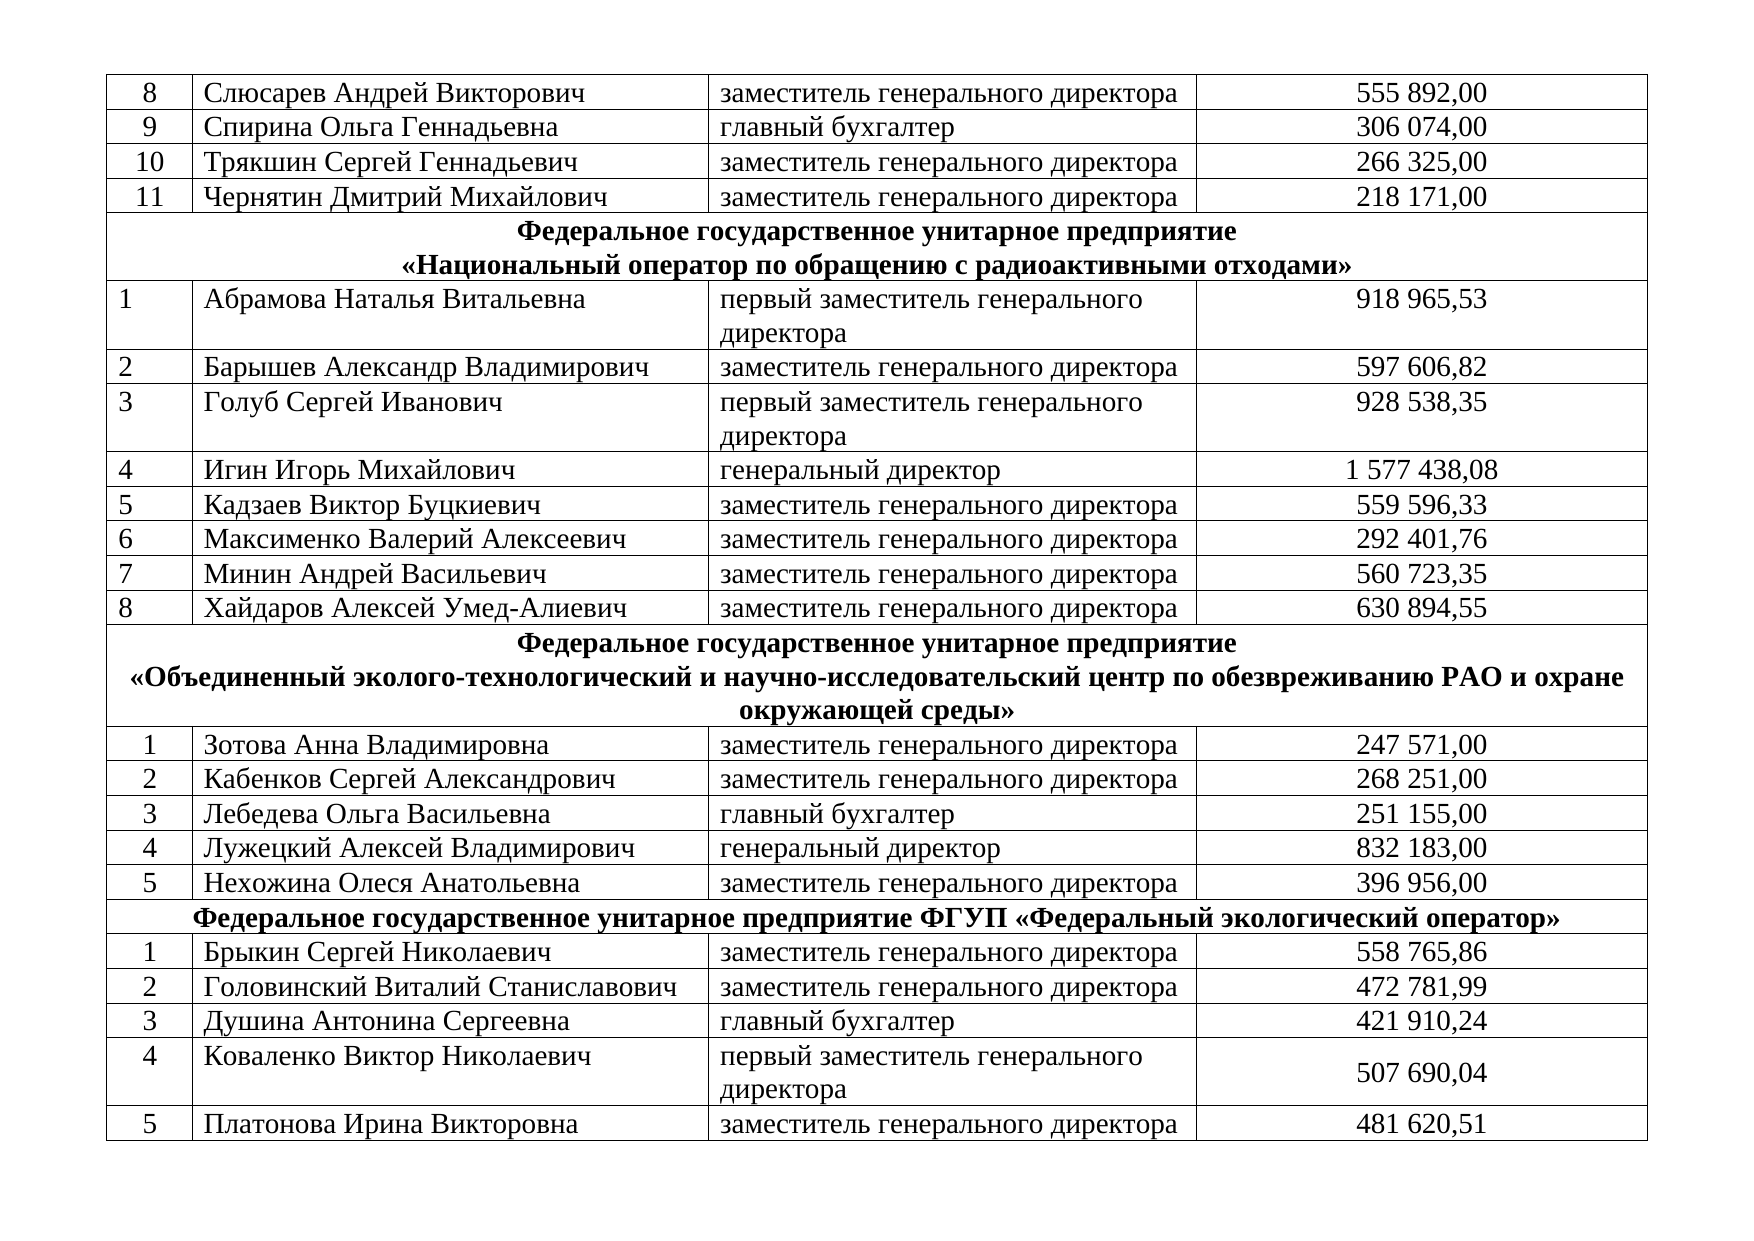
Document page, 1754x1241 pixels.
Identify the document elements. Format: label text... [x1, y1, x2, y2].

table_cell заместитель генерального директора [709, 179, 1196, 212]
table_cell 292 401,76 [1197, 521, 1647, 555]
table_cell заместитель генерального директора [709, 521, 1196, 555]
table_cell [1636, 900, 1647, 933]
table_cell заместитель генерального директора [709, 350, 1196, 383]
table_cell 560 723,35 [1197, 556, 1647, 589]
table_cell Абрамова Наталья Витальевна [193, 281, 708, 348]
table_cell генеральный директор [709, 452, 1196, 486]
table_cell Лужецкий Алексей Владимирович [193, 831, 708, 864]
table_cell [709, 1038, 1196, 1105]
table_cell Максименко Валерий Алексеевич [193, 521, 708, 555]
table_cell 218 171,00 [1197, 179, 1647, 212]
table_cell 4 [107, 831, 192, 864]
table_cell 472 781,99 [1197, 969, 1647, 1002]
table_cell Лебедева Ольга Васильевна [193, 796, 708, 829]
table_cell главный бухгалтер [709, 110, 1196, 143]
table_cell заместитель генерального директора [709, 487, 1196, 520]
table_cell 4 [107, 1038, 192, 1105]
table_cell генеральный директор [709, 831, 1196, 864]
table_cell заместитель генерального директора [709, 144, 1196, 178]
table_cell Слюсарев Андрей Викторович [193, 75, 708, 108]
table_cell 1 [107, 281, 192, 348]
table_cell Нехожина Олеся Анатольевна [193, 865, 708, 899]
table_cell Игин Игорь Михайлович [193, 452, 708, 486]
table_cell Брыкин Сергей Николаевич [193, 934, 708, 968]
table_cell 251 155,00 [1197, 796, 1647, 829]
table_cell 4 [107, 452, 192, 486]
table_cell 1 [107, 727, 192, 760]
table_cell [709, 75, 1196, 108]
table_cell 5 [107, 865, 192, 899]
table_cell Коваленко Виктор Николаевич [193, 1038, 708, 1105]
table_cell 597 606,82 [1197, 350, 1647, 383]
table_cell заместитель генерального директора [709, 727, 1196, 760]
table_cell заместитель генерального директора [709, 1106, 1196, 1140]
table_cell заместитель генерального директора [709, 865, 1196, 899]
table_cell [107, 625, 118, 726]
table_cell Головинский Виталий Станиславович [193, 969, 708, 1002]
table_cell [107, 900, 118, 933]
table_cell заместитель генерального директора [709, 934, 1196, 968]
table_cell Платонова Ирина Викторовна [193, 1106, 708, 1140]
table_cell 832 183,00 [1197, 831, 1647, 864]
table_cell Трякшин Сергей Геннадьевич [193, 144, 708, 178]
table_cell 6 [107, 521, 192, 555]
table_cell Кадзаев Виктор Буцкиевич [193, 487, 708, 520]
table_cell Барышев Александр Владимирович [193, 350, 708, 383]
table_cell 8 [107, 591, 192, 624]
table_cell 481 620,51 [1197, 1106, 1647, 1140]
table_cell главный бухгалтер [709, 1004, 1196, 1037]
table_cell главный бухгалтер [709, 796, 1196, 829]
table_cell Чернятин Дмитрий Михайлович [193, 179, 708, 212]
table_cell 8 [107, 75, 192, 108]
table_cell первый заместитель генерального директора [709, 281, 1196, 348]
table_cell Минин Андрей Васильевич [193, 556, 708, 589]
table_cell 928 538,35 [1197, 384, 1647, 451]
table_cell 421 910,24 [1197, 1004, 1647, 1037]
table_cell 555 892,00 [1197, 75, 1647, 108]
table_cell 9 [107, 110, 192, 143]
table_cell 247 571,00 [1197, 727, 1647, 760]
table_cell Зотова Анна Владимировна [193, 727, 708, 760]
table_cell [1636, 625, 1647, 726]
table_cell Хайдаров Алексей Умед-Алиевич [193, 591, 708, 624]
table_cell 7 [107, 556, 192, 589]
table_cell 918 965,53 [1197, 281, 1647, 348]
table_cell 3 [107, 384, 192, 451]
table_cell 396 956,00 [1197, 865, 1647, 899]
table_cell 507 690,04 [1197, 1038, 1647, 1105]
table_cell 2 [107, 350, 192, 383]
table_cell заместитель генерального директора [709, 761, 1196, 795]
table_cell Душина Антонина Сергеевна [193, 1004, 708, 1037]
table_cell 11 [107, 179, 192, 212]
table_cell 630 894,55 [1197, 591, 1647, 624]
table_cell 266 325,00 [1197, 144, 1647, 178]
table_cell 306 074,00 [1197, 110, 1647, 143]
table_cell 1 577 438,08 [1197, 452, 1647, 486]
table_cell 2 [107, 761, 192, 795]
table_cell 268 251,00 [1197, 761, 1647, 795]
table_cell первый заместитель генерального директора [709, 384, 1196, 451]
table_cell Спирина Ольга Геннадьевна [193, 110, 708, 143]
table_cell Кабенков Сергей Александрович [193, 761, 708, 795]
table_cell 559 596,33 [1197, 487, 1647, 520]
table_cell Голуб Сергей Иванович [193, 384, 708, 451]
table_cell 5 [107, 487, 192, 520]
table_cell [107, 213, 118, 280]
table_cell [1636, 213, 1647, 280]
table_cell заместитель генерального директора [709, 591, 1196, 624]
table_cell 10 [107, 144, 192, 178]
table_cell заместитель генерального директора [709, 969, 1196, 1002]
table_cell 558 765,86 [1197, 934, 1647, 968]
table_cell 3 [107, 796, 192, 829]
table_cell заместитель генерального директора [709, 556, 1196, 589]
